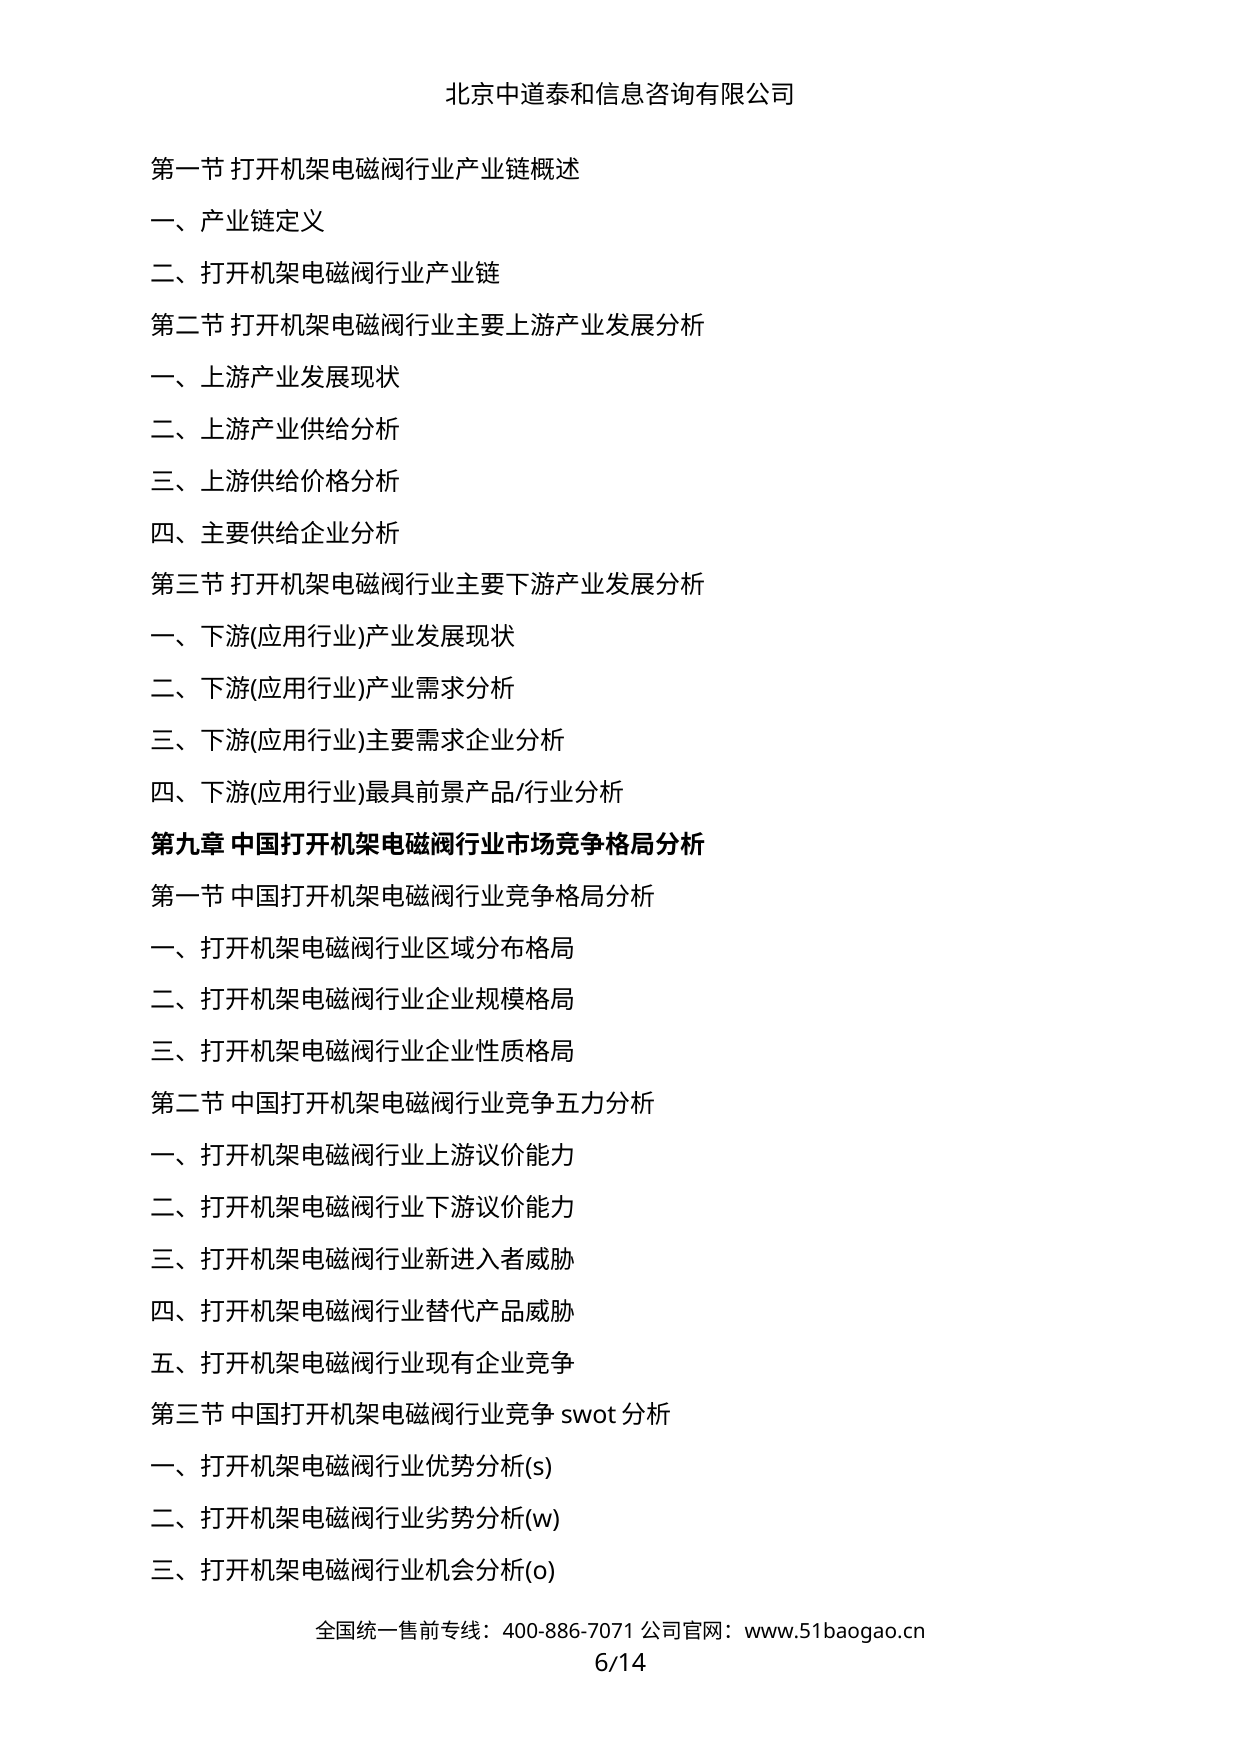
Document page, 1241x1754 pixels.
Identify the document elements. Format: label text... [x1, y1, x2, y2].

text 一、产业链定义 [150, 202, 1090, 238]
text 二、打开机架电磁阀行业产业链 [150, 254, 1090, 290]
text 一、打开机架电磁阀行业优势分析(s) [150, 1447, 1090, 1483]
text 二、打开机架电磁阀行业企业规模格局 [150, 980, 1090, 1016]
text 三、打开机架电磁阀行业新进入者威胁 [150, 1239, 1090, 1276]
text 第二节 中国打开机架电磁阀行业竞争五力分析 [150, 1084, 1090, 1120]
text 三、打开机架电磁阀行业机会分析(o) [150, 1551, 1090, 1587]
text 一、上游产业发展现状 [150, 357, 1090, 394]
text 四、打开机架电磁阀行业替代产品威胁 [150, 1291, 1090, 1327]
text 四、主要供给企业分析 [150, 513, 1090, 549]
text 三、下游(应用行业)主要需求企业分析 [150, 721, 1090, 757]
text 第一节 打开机架电磁阀行业产业链概述 [150, 150, 1090, 186]
text 一、下游(应用行业)产业发展现状 [150, 617, 1090, 653]
text 第一节 中国打开机架电磁阀行业竞争格局分析 [150, 876, 1090, 912]
text 第九章 中国打开机架电磁阀行业市场竞争格局分析 [150, 824, 1090, 861]
text 二、打开机架电磁阀行业劣势分析(w) [150, 1499, 1090, 1535]
text 四、下游(应用行业)最具前景产品/行业分析 [150, 772, 1090, 809]
text 二、上游产业供给分析 [150, 409, 1090, 446]
text 三、上游供给价格分析 [150, 461, 1090, 497]
text 二、下游(应用行业)产业需求分析 [150, 669, 1090, 705]
text 五、打开机架电磁阀行业现有企业竞争 [150, 1343, 1090, 1379]
text 第三节 打开机架电磁阀行业主要下游产业发展分析 [150, 565, 1090, 601]
text 一、打开机架电磁阀行业上游议价能力 [150, 1136, 1090, 1172]
text 第二节 打开机架电磁阀行业主要上游产业发展分析 [150, 306, 1090, 342]
text 一、打开机架电磁阀行业区域分布格局 [150, 928, 1090, 964]
text 三、打开机架电磁阀行业企业性质格局 [150, 1032, 1090, 1068]
text 第三节 中国打开机架电磁阀行业竞争swot分析 [150, 1395, 1090, 1431]
text 二、打开机架电磁阀行业下游议价能力 [150, 1187, 1090, 1224]
